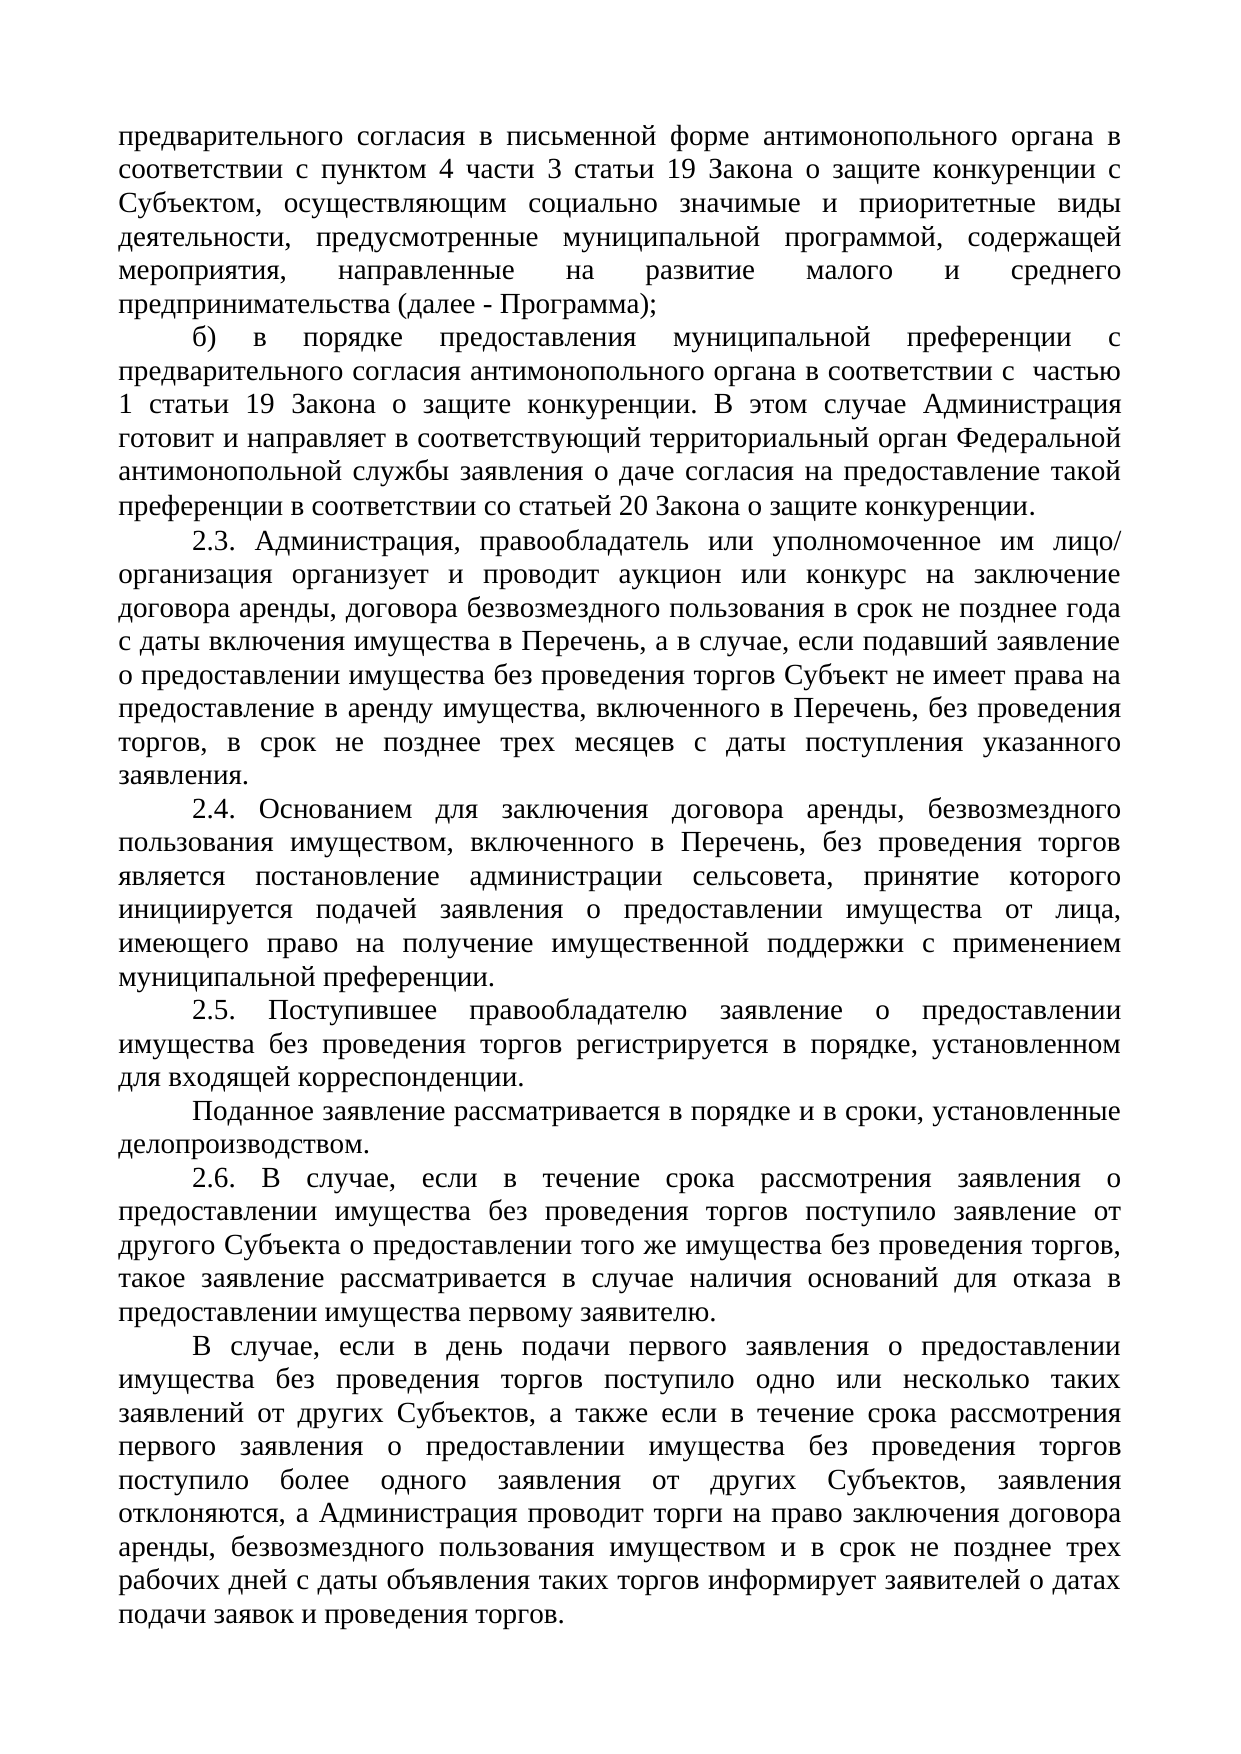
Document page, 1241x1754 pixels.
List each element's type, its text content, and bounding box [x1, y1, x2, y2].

text 2.3. Администрация, правообладатель или уполномоченное им лицо/ организация организует и проводит аукцион или конкурс на заключение договора аренды, договора безвозмездного пользования в срок не позднее года с даты включения имущества в Перечень, а в случае, если подавший заявление о предоставлении имущества без проведения торгов Субъект не имеет права на предоставление в аренду имущества, включенного в Перечень, без проведения торгов, в срок не позднее трех месяцев с даты поступления указанного заявления. [118, 523, 1122, 791]
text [118, 118, 1122, 319]
text 2.6. В случае, если в течение срока рассмотрения заявления о предоставлении имущества без проведения торгов поступило заявление от другого Субъекта о предоставлении того же имущества без проведения торгов, такое заявление рассматривается в случае наличия оснований для отказа в предоставлении имущества первому заявителю. [118, 1160, 1122, 1328]
text Поданное заявление рассматривается в порядке и в сроки, установленные делопроизводством. [118, 1093, 1122, 1160]
text б) в порядке предоставления муниципальной преференции с предварительного согласия антимонопольного органа в соответствии с частью 1 статьи 19 Закона о защите конкуренции. В этом случае Администрация готовит и направляет в соответствующий территориальный орган Федеральной антимонопольной службы заявления о даче согласия на предоставление такой преференции в соответствии со статьей 20 Закона о защите конкуренции. [118, 319, 1122, 523]
text В случае, если в день подачи первого заявления о предоставлении имущества без проведения торгов поступило одно или несколько таких заявлений от других Субъектов, а также если в течение срока рассмотрения первого заявления о предоставлении имущества без проведения торгов поступило более одного заявления от других Субъектов, заявления отклоняются, а Администрация проводит торги на право заключения договора аренды, безвозмездного пользования имуществом и в срок не позднее трех рабочих дней с даты объявления таких торгов информирует заявителей о датах подачи заявок и проведения торгов. [118, 1328, 1122, 1629]
text 2.5. Поступившее правообладателю заявление о предоставлении имущества без проведения торгов регистрируется в порядке, установленном для входящей корреспонденции. [118, 992, 1122, 1093]
text 2.4. Основанием для заключения договора аренды, безвозмездного пользования имуществом, включенного в Перечень, без проведения торгов является постановление администрации сельсовета, принятие которого инициируется подачей заявления о предоставлении имущества от лица, имеющего право на получение имущественной поддержки с применением муниципальной преференции. [118, 791, 1122, 992]
